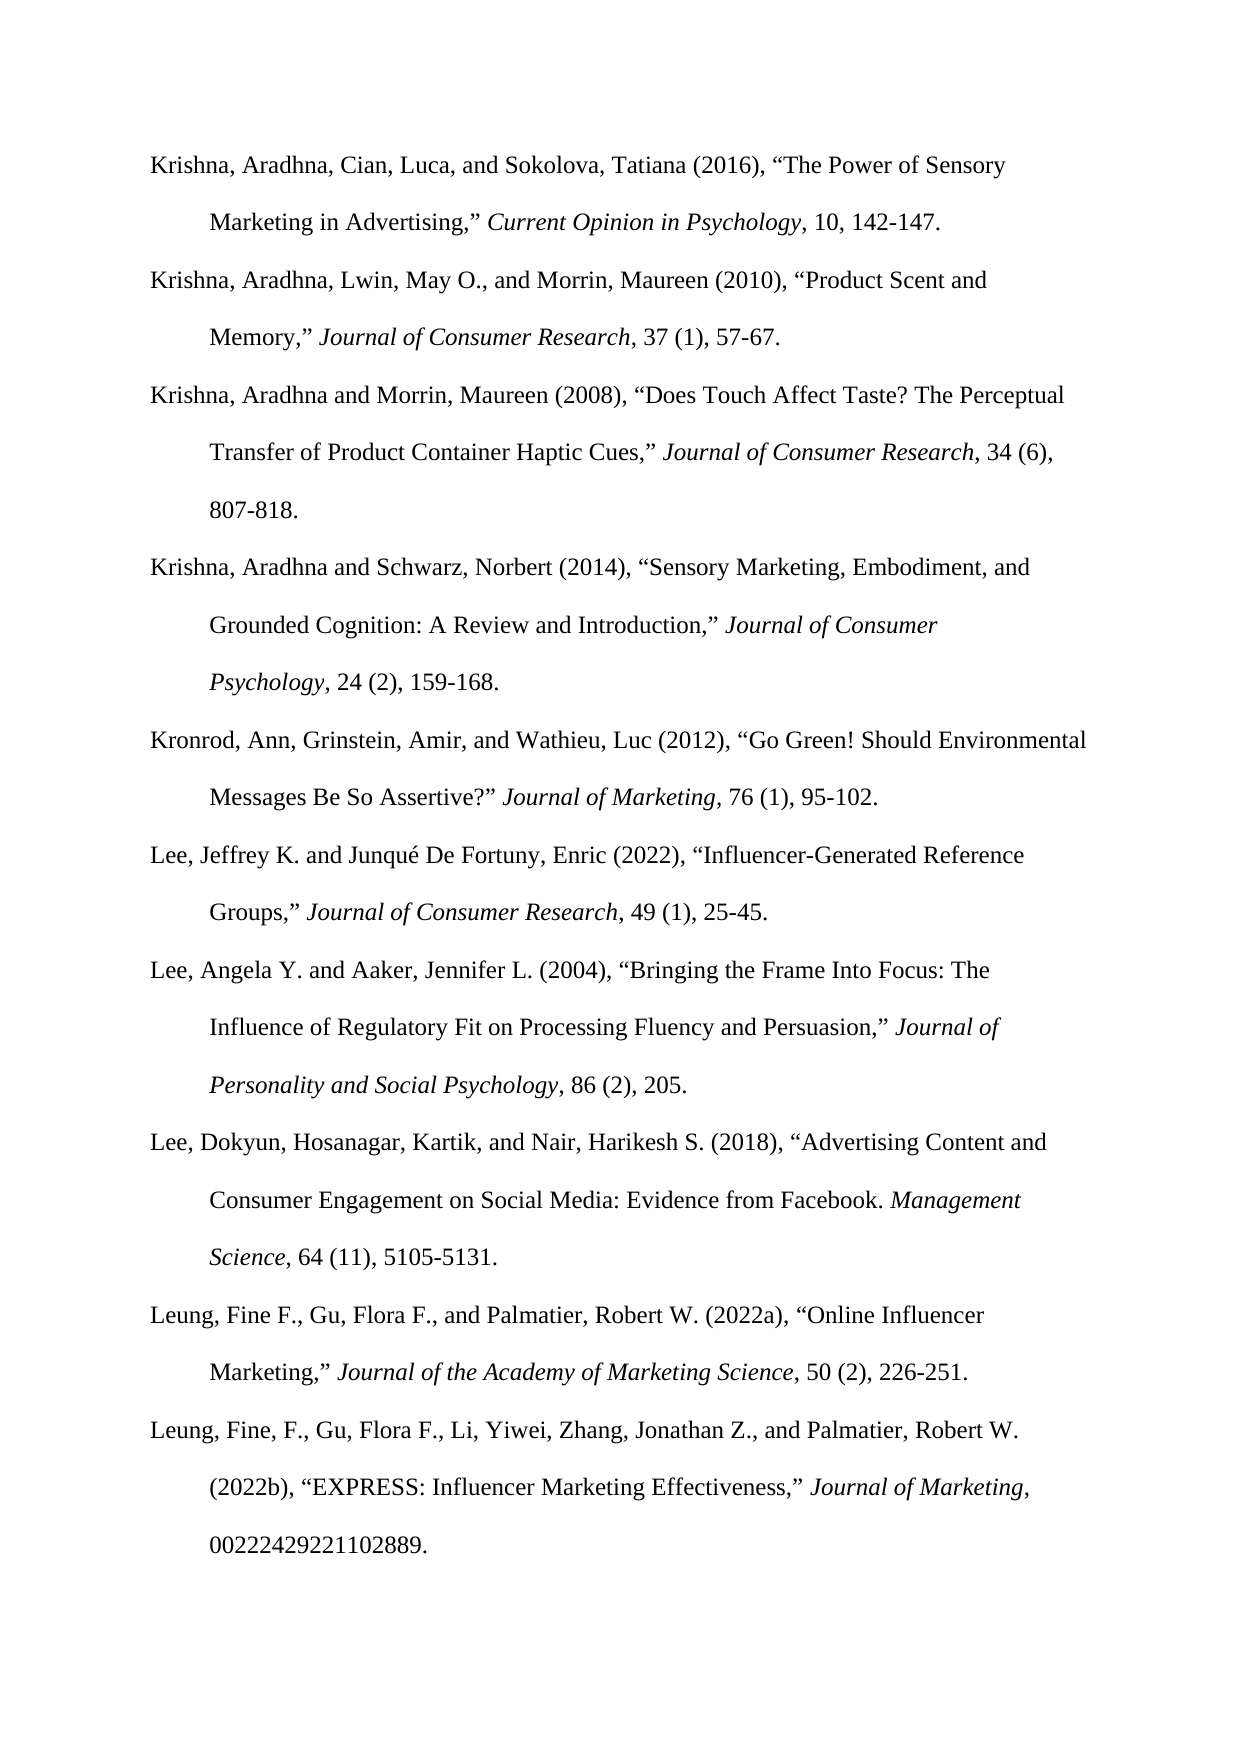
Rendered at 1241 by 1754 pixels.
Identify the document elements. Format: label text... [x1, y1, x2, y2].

text Krishna, Aradhna, Cian, Luca, and Sokolova, Tatiana (2016), “The Power of Sensory Marketing in Advertising,” Current Opinion in Psychology, 10, 142-147. [150, 150, 1090, 236]
text Leung, Fine F., Gu, Flora F., and Palmatier, Robert W. (2022a), “Online Influencer Marketing,” Journal of the Academy of Marketing Science, 50 (2), 226-251. [150, 1300, 1090, 1386]
text Krishna, Aradhna and Schwarz, Norbert (2014), “Sensory Marketing, Embodiment, and Grounded Cognition: A Review and Introduction,” Journal of Consumer Psychology, 24 (2), 159-168. [150, 552, 1090, 696]
text Lee, Jeffrey K. and Junqué De Fortuny, Enric (2022), “Influencer-Generated Reference Groups,” Journal of Consumer Research, 49 (1), 25-45. [150, 840, 1090, 926]
text Lee, Angela Y. and Aaker, Jennifer L. (2004), “Bringing the Frame Into Focus: The Influence of Regulatory Fit on Processing Fluency and Persuasion,” Journal of Personality and Social Psychology, 86 (2), 205. [150, 955, 1090, 1099]
text Krishna, Aradhna, Lwin, May O., and Morrin, Maureen (2010), “Product Scent and Memory,” Journal of Consumer Research, 37 (1), 57-67. [150, 265, 1090, 351]
text Krishna, Aradhna and Morrin, Maureen (2008), “Does Touch Affect Taste? The Perceptual Transfer of Product Container Haptic Cues,” Journal of Consumer Research, 34 (6), 807-818. [150, 380, 1090, 524]
text Lee, Dokyun, Hosanagar, Kartik, and Nair, Harikesh S. (2018), “Advertising Content and Consumer Engagement on Social Media: Evidence from Facebook. Management Science, 64 (11), 5105-5131. [150, 1127, 1090, 1271]
text Leung, Fine, F., Gu, Flora F., Li, Yiwei, Zhang, Jonathan Z., and Palmatier, Robert W. (2022b), “EXPRESS: Influencer Marketing Effectiveness,” Journal of Marketing, 00222429221102889. [150, 1415, 1090, 1559]
text Kronrod, Ann, Grinstein, Amir, and Wathieu, Luc (2012), “Go Green! Should Environmental Messages Be So Assertive?” Journal of Marketing, 76 (1), 95-102. [150, 725, 1090, 811]
